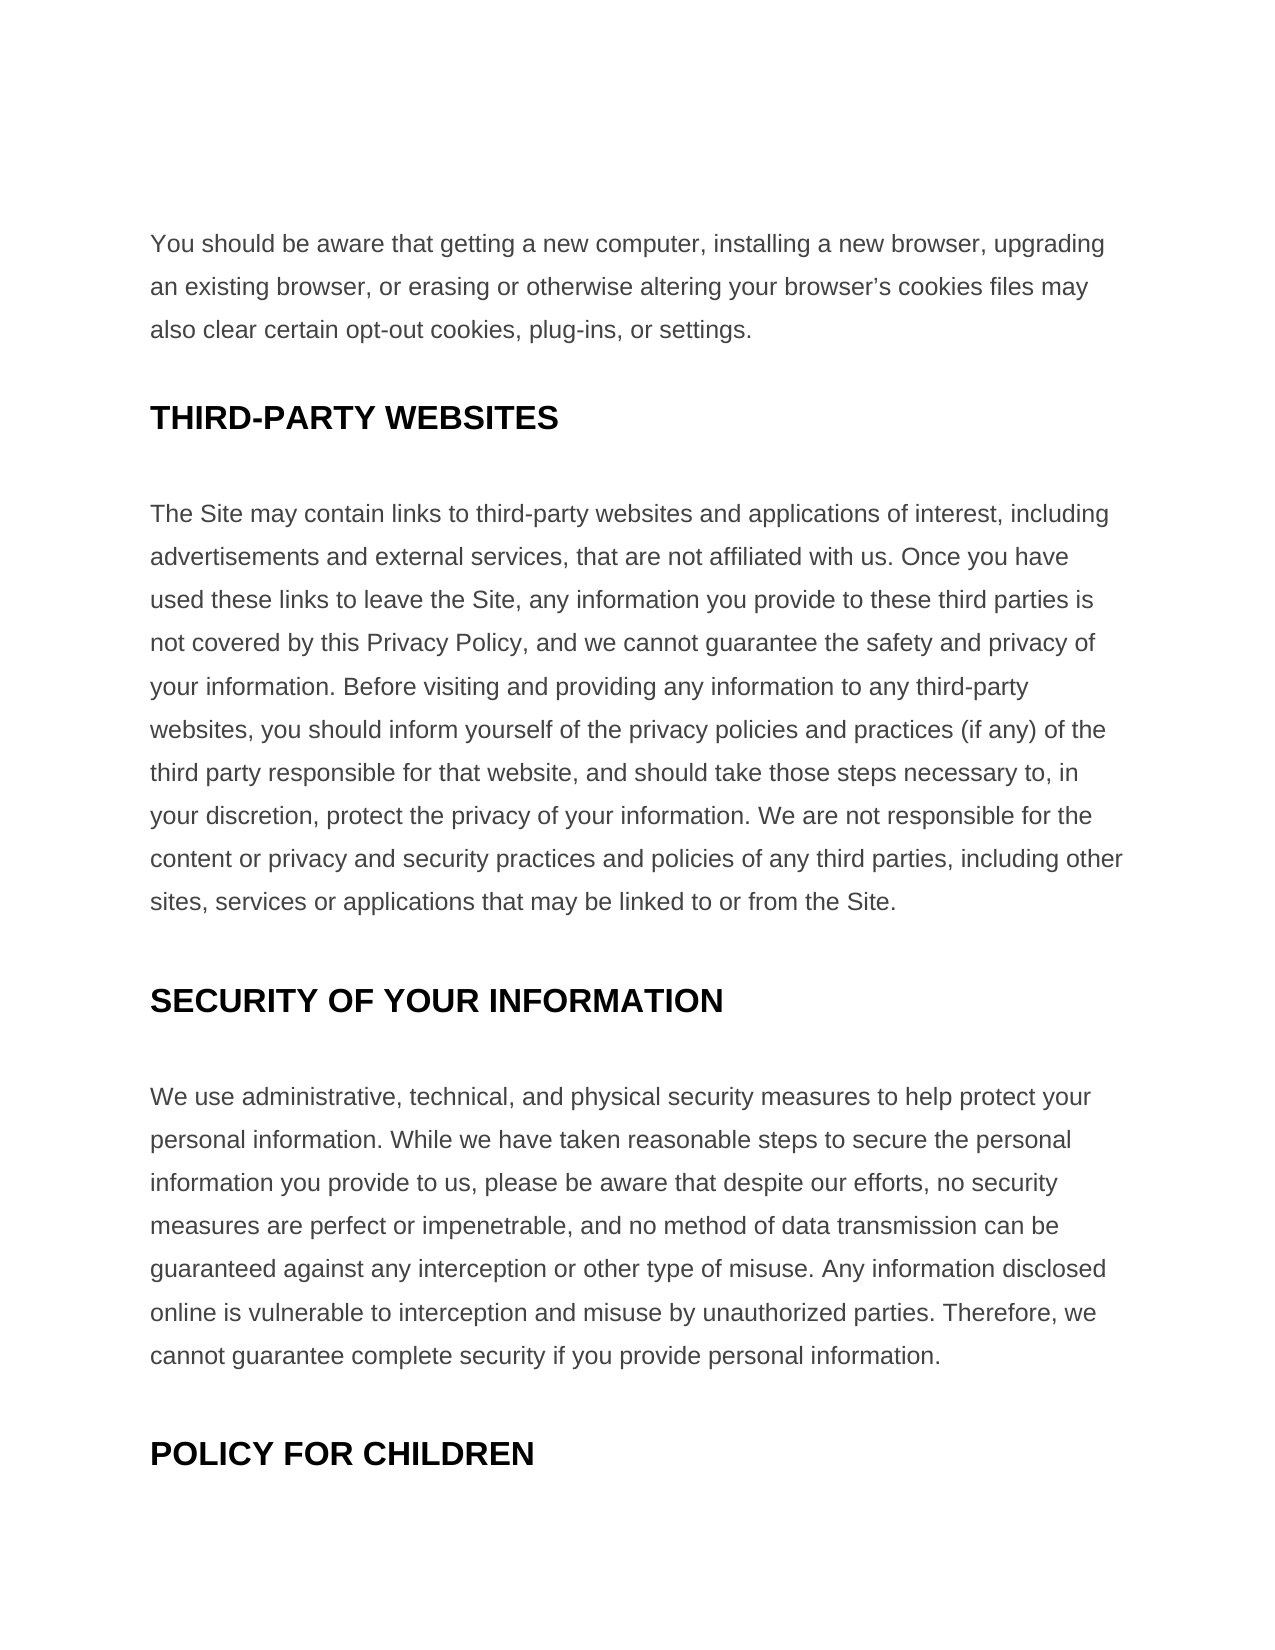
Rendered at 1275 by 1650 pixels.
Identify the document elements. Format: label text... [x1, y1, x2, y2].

subtitle THIRD-PARTY WEBSITES [150, 398, 1125, 436]
text We use administrative, technical, and physical security measures to help protect your personal information. While we have taken reasonable steps to secure the personal information you provide to us, please be aware that despite our efforts, no security measures are perfect or impenetrable, and no method of data transmission can be guaranteed against any interception or other type of misuse. Any information disclosed online is vulnerable to interception and misuse by unauthorized parties. Therefore, we cannot guarantee complete security if you provide personal information. [150, 1082, 1125, 1369]
text You should be aware that getting a new computer, installing a new browser, upgrading an existing browser, or erasing or otherwise altering your browser’s cookies files may also clear certain opt-out cookies, plug-ins, or settings. [150, 229, 1125, 344]
text The Site may contain links to third-party websites and applications of interest, including advertisements and external services, that are not affiliated with us. Once you have used these links to leave the Site, any information you provide to these third parties is not covered by this Privacy Policy, and we cannot guarantee the safety and privacy of your information. Before visiting and providing any information to any third-party websites, you should inform yourself of the privacy policies and practices (if any) of the third party responsible for that website, and should take those steps necessary to, in your discretion, protect the privacy of your information. We are not responsible for the content or privacy and security practices and policies of any third parties, including other sites, services or applications that may be linked to or from the Site. [150, 499, 1125, 916]
subtitle SECURITY OF YOUR INFORMATION [150, 981, 1125, 1019]
subtitle POLICY FOR CHILDREN [150, 1434, 1125, 1472]
